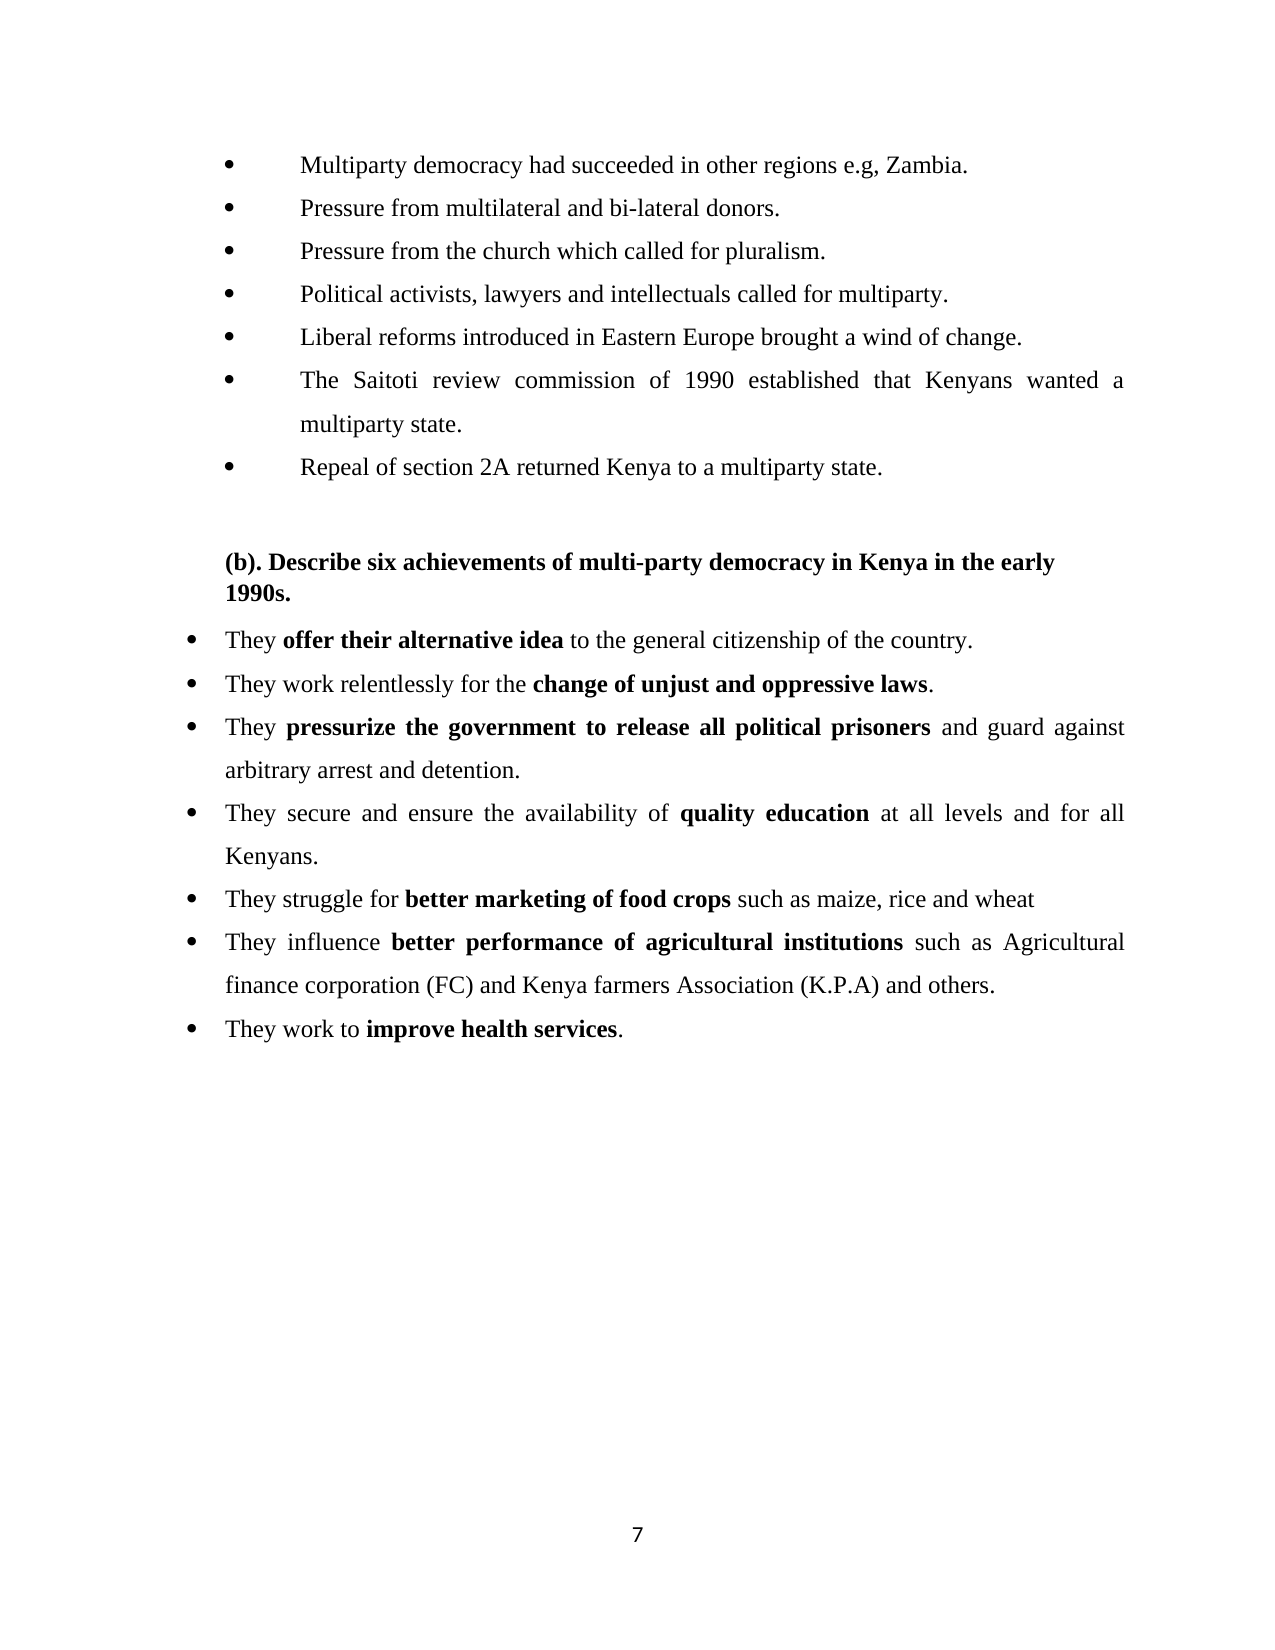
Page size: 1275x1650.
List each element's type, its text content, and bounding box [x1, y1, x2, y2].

list They pressurize the government to release all political prisoners and guard against arbitrary arrest and detention. [187, 712, 1125, 784]
list Pressure from the church which called for pluralism. [225, 236, 1125, 265]
list They work to improve health services. [187, 1014, 1125, 1042]
list Liberal reforms introduced in Eastern Europe brought a wind of change. [225, 322, 1125, 351]
list They work relentlessly for the change of unjust and oppressive laws. [187, 669, 1125, 697]
list Multiparty democracy had succeeded in other regions e.g, Zambia. [225, 150, 1125, 179]
list Political activists, lawyers and intellectuals called for multiparty. [225, 279, 1125, 308]
list Repeal of section 2A returned Kenya to a multiparty state. [225, 452, 1125, 481]
list They secure and ensure the availability of quality education at all levels and for all Kenyans. [187, 798, 1125, 870]
list (b). Describe six achievements of multi-party democracy in Kenya in the early 1990s. [225, 547, 1125, 607]
list Pressure from multilateral and bi-lateral donors. [225, 193, 1125, 222]
list The Saitoti review commission of 1990 established that Kenyans wanted a multiparty state. [225, 366, 1125, 437]
list They offer their alternative idea to the general citizenship of the country. [187, 626, 1125, 654]
list They influence better performance of agricultural institutions such as Agricultural finance corporation (FC) and Kenya farmers Association (K.P.A) and others. [187, 927, 1125, 999]
list They struggle for better marketing of food crops such as maize, rice and wheat [187, 884, 1125, 913]
